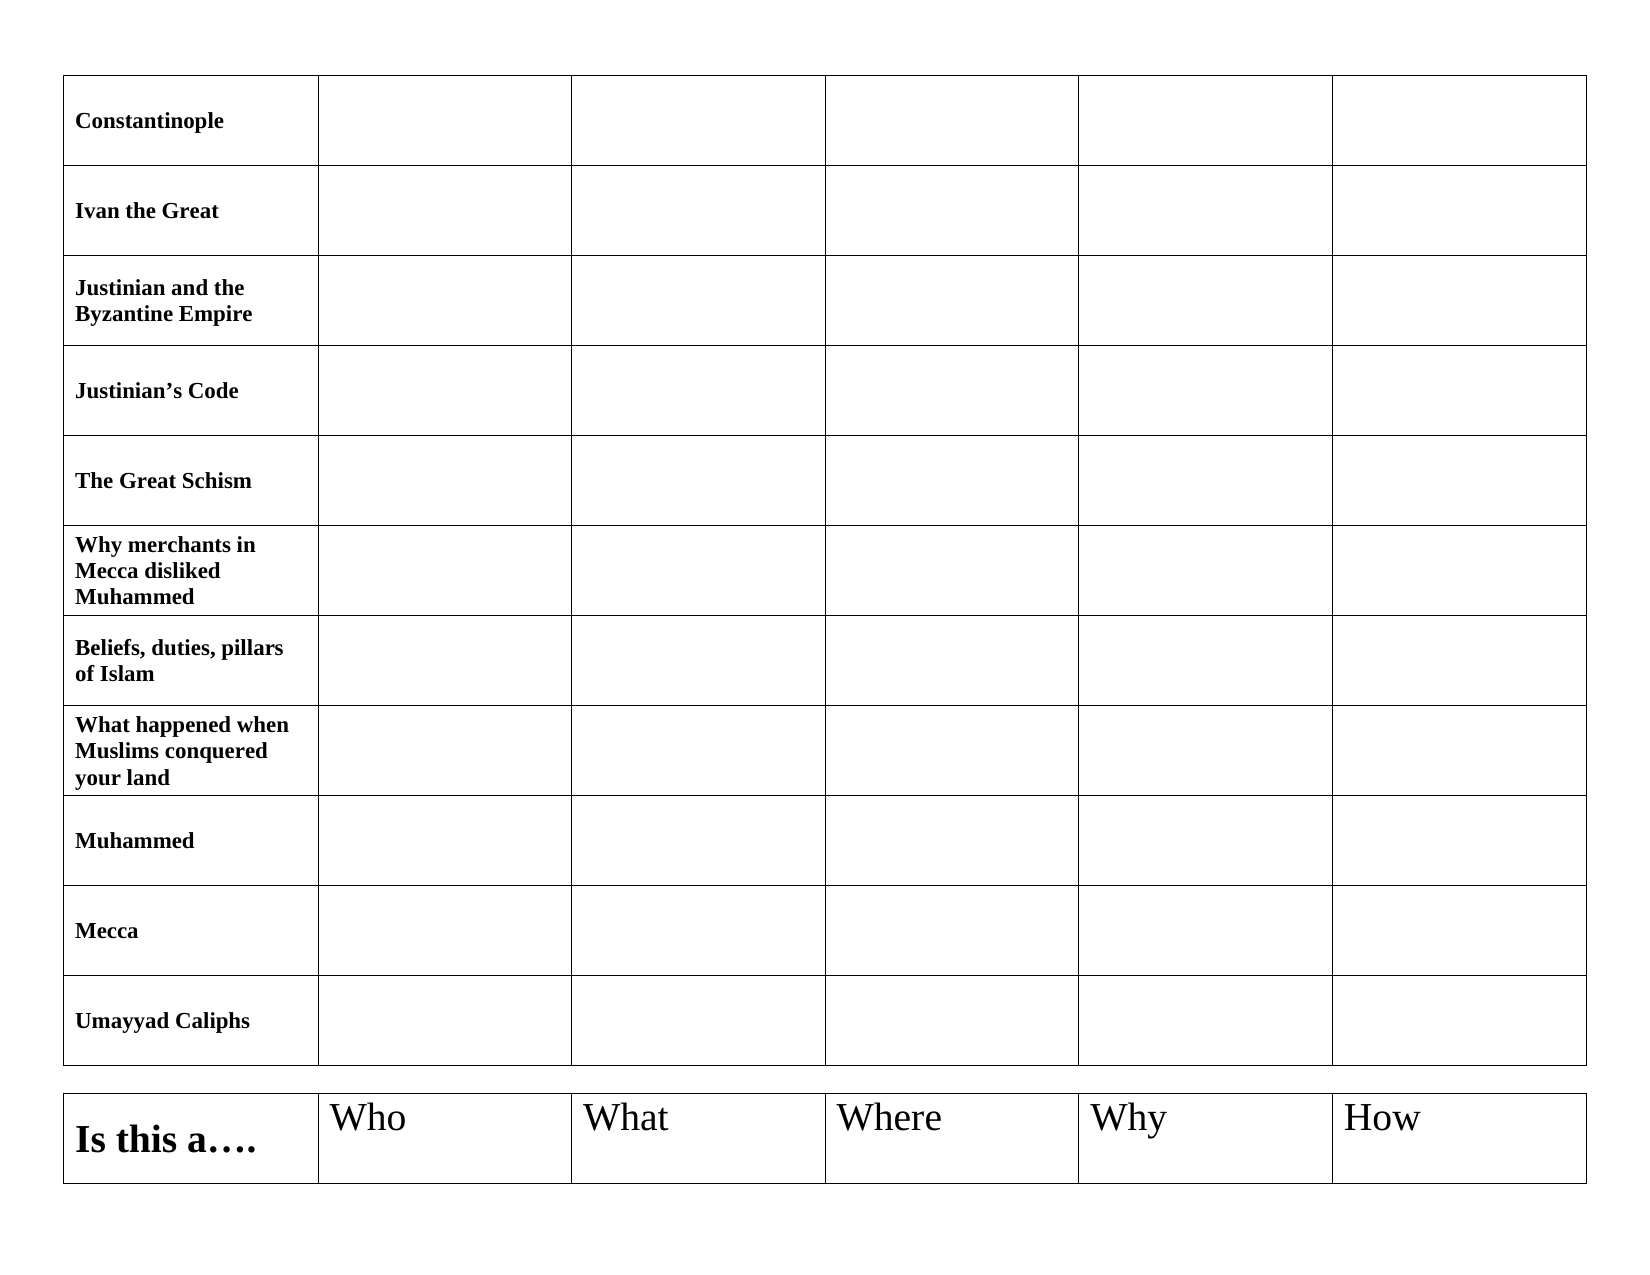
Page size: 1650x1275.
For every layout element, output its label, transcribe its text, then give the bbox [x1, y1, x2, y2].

table_cell [1079, 616, 1332, 705]
table_cell [826, 526, 1078, 615]
table_cell [572, 526, 825, 615]
table_cell [1333, 616, 1586, 705]
table_header Where [826, 1094, 1078, 1182]
table_cell [1333, 796, 1586, 885]
table_cell [1333, 886, 1586, 975]
table_cell [319, 796, 571, 885]
table_header How [1333, 1094, 1586, 1182]
table_cell Ivan the Great [64, 166, 318, 255]
table_cell [826, 436, 1078, 525]
table_header Who [319, 1094, 571, 1182]
table_cell Beliefs, duties, pillars of Islam [64, 616, 318, 705]
table_cell [1079, 706, 1332, 795]
table_cell [572, 976, 825, 1065]
table_cell [826, 886, 1078, 975]
table_cell [1333, 436, 1586, 525]
table_cell [1079, 256, 1332, 345]
table_cell [1333, 346, 1586, 435]
table_cell [572, 886, 825, 975]
table_cell Justinian’s Code [64, 346, 318, 435]
table_cell [1079, 886, 1332, 975]
table_cell [319, 76, 571, 165]
table_cell Why merchants in Mecca disliked Muhammed [64, 526, 318, 615]
table_cell The Great Schism [64, 436, 318, 525]
table_cell [572, 76, 825, 165]
table_cell [826, 706, 1078, 795]
table_cell [572, 796, 825, 885]
table_cell [319, 976, 571, 1065]
table_cell [319, 436, 571, 525]
table_cell [1079, 976, 1332, 1065]
table_cell [826, 346, 1078, 435]
table_cell [572, 256, 825, 345]
table_cell [826, 796, 1078, 885]
table_cell Umayyad Caliphs [64, 976, 318, 1065]
table_cell [572, 616, 825, 705]
table_cell [1079, 436, 1332, 525]
table_cell Constantinople [64, 76, 318, 165]
table_header Is this a…. [64, 1094, 318, 1182]
table_cell [1079, 796, 1332, 885]
table_cell [1333, 166, 1586, 255]
table_cell [826, 976, 1078, 1065]
table_cell [319, 886, 571, 975]
table_cell [319, 706, 571, 795]
table_cell [1079, 166, 1332, 255]
table_cell [319, 166, 571, 255]
table_cell [826, 616, 1078, 705]
table_cell Mecca [64, 886, 318, 975]
table_header What [572, 1094, 825, 1182]
table_cell [572, 166, 825, 255]
table_cell Muhammed [64, 796, 318, 885]
table_cell [319, 346, 571, 435]
table_cell [1333, 706, 1586, 795]
table_cell [319, 256, 571, 345]
table_cell [319, 526, 571, 615]
table_cell [826, 76, 1078, 165]
table_cell [1333, 526, 1586, 615]
table_cell [1333, 976, 1586, 1065]
table_cell [572, 346, 825, 435]
table_cell [826, 166, 1078, 255]
table_cell [572, 706, 825, 795]
table_cell [1079, 76, 1332, 165]
table_cell [1079, 526, 1332, 615]
table_cell [319, 616, 571, 705]
table_cell [826, 256, 1078, 345]
table_cell [1333, 256, 1586, 345]
table_cell Justinian and the Byzantine Empire [64, 256, 318, 345]
table_cell [572, 436, 825, 525]
table_cell [1333, 76, 1586, 165]
table_header Why [1079, 1094, 1332, 1182]
table_cell What happened when Muslims conquered your land [64, 706, 318, 795]
table_cell [1079, 346, 1332, 435]
